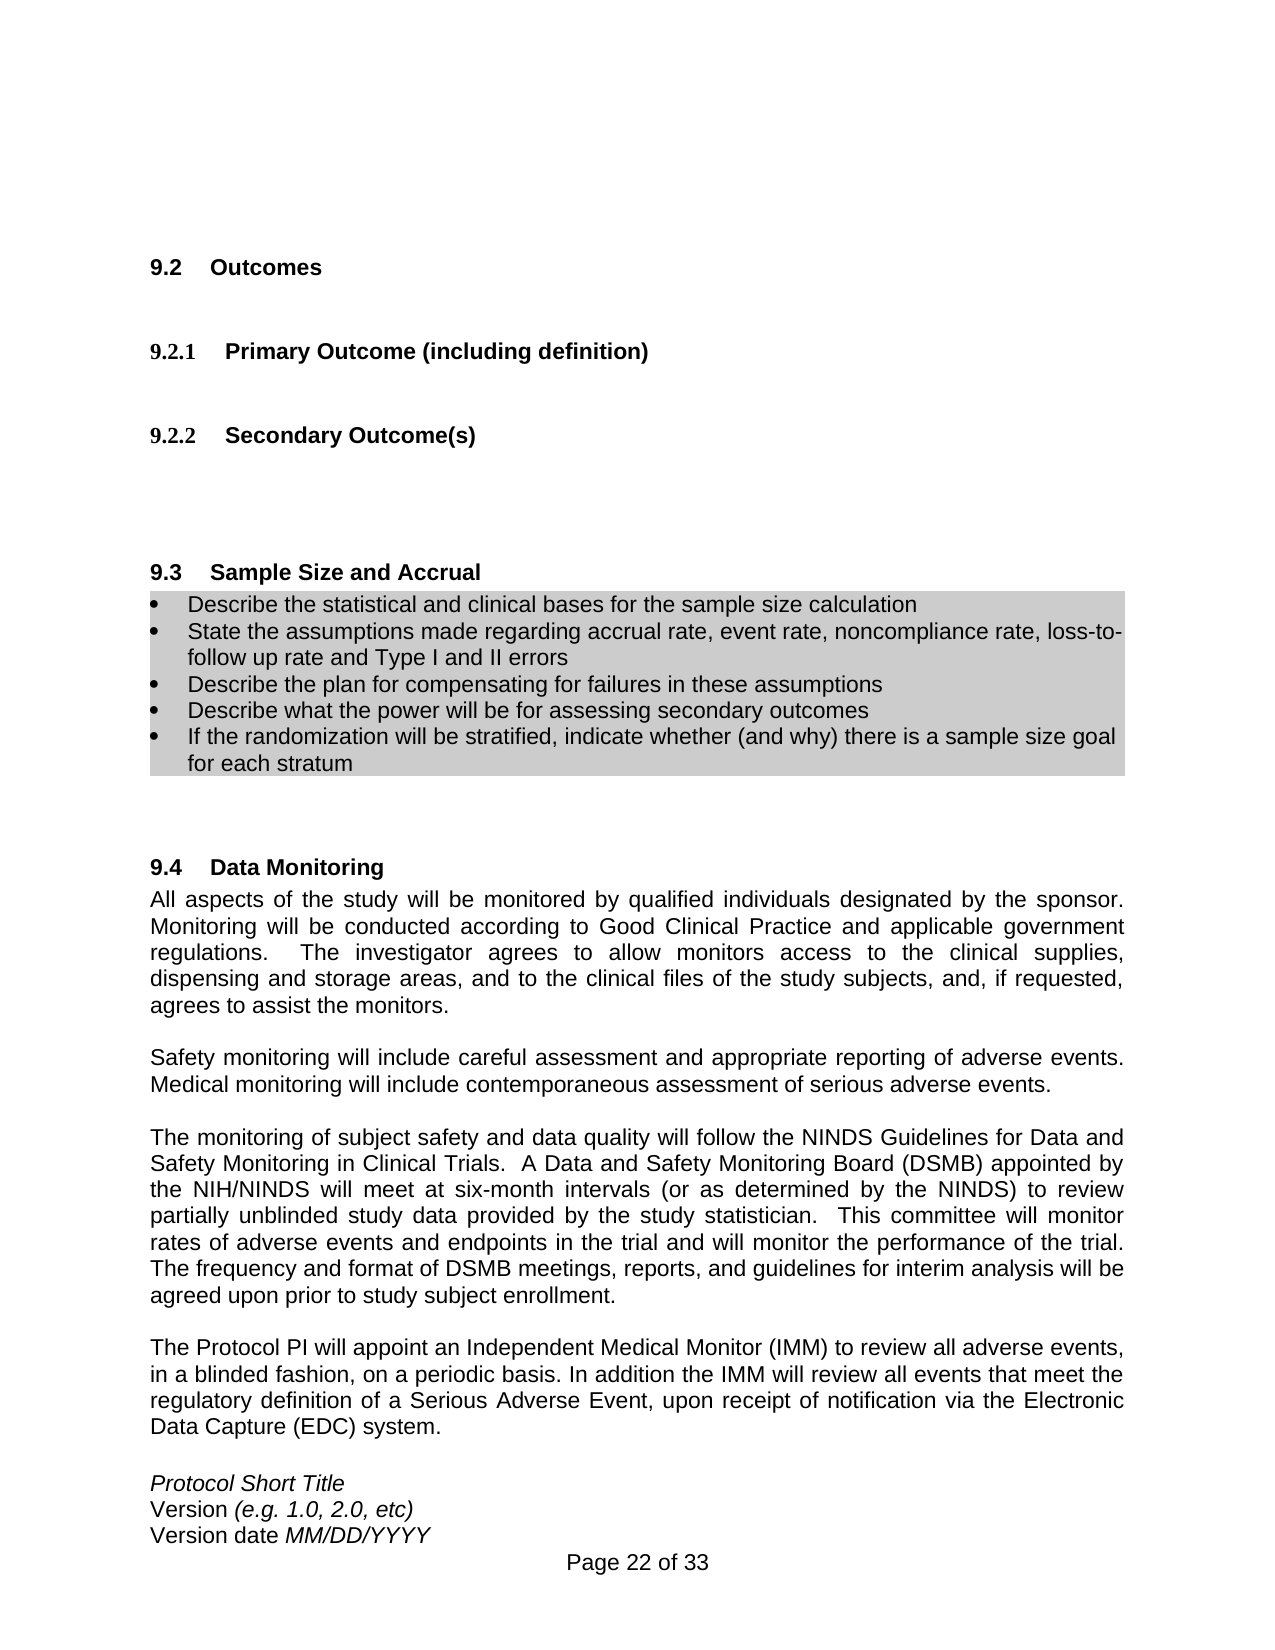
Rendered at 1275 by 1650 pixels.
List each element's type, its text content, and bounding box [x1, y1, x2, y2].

subtitle Secondary Outcome(s) [150, 422, 1125, 448]
text The monitoring of subject safety and data quality will follow the NINDS Guidelines for Data and Safety Monitoring in Clinical Trials. A Data and Safety Monitoring Board (DSMB) appointed by the NIH/NINDS will meet at six-month intervals (or as determined by the NINDS) to review partially unblinded study data provided by the study statistician. This committee will monitor rates of adverse events and endpoints in the trial and will monitor the performance of the trial. The frequency and format of DSMB meetings, reports, and guidelines for interim analysis will be agreed upon prior to study subject enrollment. [150, 1123, 1125, 1308]
list Describe what the power will be for assessing secondary outcomes [150, 697, 1125, 723]
subtitle Sample Size and Accrual [150, 559, 1125, 585]
text All aspects of the study will be monitored by qualified individuals designated by the sponsor. Monitoring will be conducted according to Good Clinical Practice and applicable government regulations. The investigator agrees to allow monitors access to the clinical supplies, dispensing and storage areas, and to the clinical files of the study subjects, and, if requested, agrees to assist the monitors. [150, 886, 1125, 1018]
subtitle Primary Outcome (including definition) [150, 338, 1125, 364]
list State the assumptions made regarding accrual rate, event rate, noncompliance rate, loss-to-follow up rate and Type I and II errors [150, 618, 1125, 671]
list Describe the plan for compensating for failures in these assumptions [150, 671, 1125, 697]
text Safety monitoring will include careful assessment and appropriate reporting of adverse events. Medical monitoring will include contemporaneous assessment of serious adverse events. [150, 1044, 1125, 1097]
list If the randomization will be stratified, indicate whether (and why) there is a sample size goal for each stratum [150, 723, 1125, 776]
list Describe the statistical and clinical bases for the sample size calculation [150, 591, 1125, 618]
text The Protocol PI will appoint an Independent Medical Monitor (IMM) to review all adverse events, in a blinded fashion, on a periodic basis. In addition the IMM will review all events that meet the regulatory definition of a Serious Adverse Event, upon receipt of notification via the Electronic Data Capture (EDC) system. [150, 1334, 1125, 1440]
subtitle Data Monitoring [150, 854, 1125, 880]
subtitle Outcomes [150, 254, 1125, 280]
